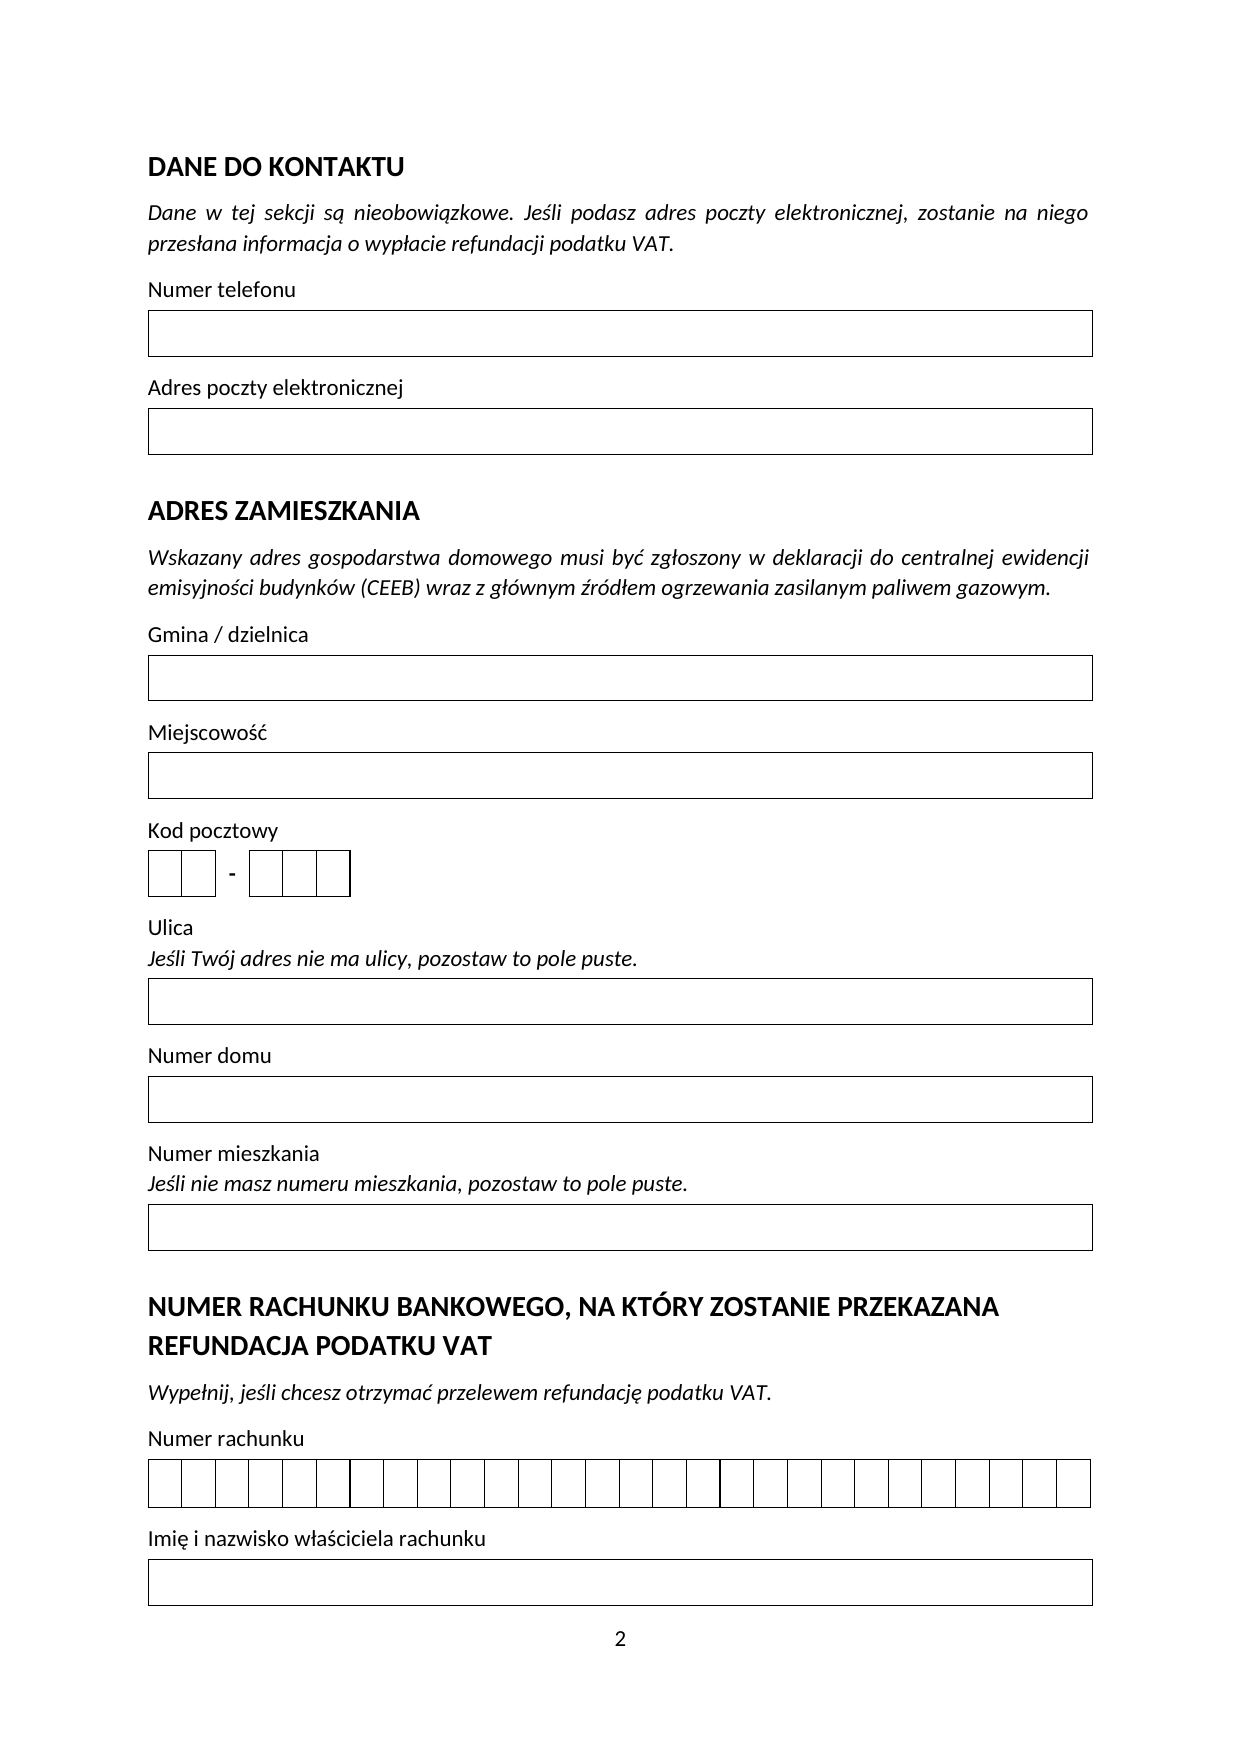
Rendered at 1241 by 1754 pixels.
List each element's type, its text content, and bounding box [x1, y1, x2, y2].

table_header [586, 1460, 619, 1507]
table_header [149, 409, 1092, 453]
table_header [249, 1460, 282, 1507]
table_header [519, 1460, 551, 1507]
table_header [149, 753, 1092, 798]
text Numer rachunku [148, 1424, 1093, 1452]
table_header [855, 1460, 888, 1507]
table_header [788, 1460, 821, 1507]
text Gmina / dzielnica [148, 620, 1093, 648]
table_header [149, 1077, 1092, 1122]
table_header [721, 1460, 753, 1507]
text Miejscowość [148, 718, 1093, 746]
text Numer telefonu [148, 276, 1093, 304]
table_header [990, 1460, 1022, 1507]
table_header [182, 851, 215, 896]
table_header [317, 851, 349, 896]
table_header [822, 1460, 854, 1507]
text Dane w tej sekcji są nieobowiązkowe. Jeśli podasz adres poczty elektronicznej, zostanie na niego przesłana informacja o wypłacie refundacji podatku VAT. [148, 198, 1093, 257]
text Imię i nazwisko właściciela rachunku [148, 1524, 1093, 1552]
table_header [149, 1560, 1092, 1604]
table_header [149, 311, 1092, 356]
table_header [250, 851, 282, 896]
table_header [1023, 1460, 1056, 1507]
table_header [149, 656, 1092, 700]
table_header [216, 1460, 248, 1507]
table_header [653, 1460, 686, 1507]
text Jeśli nie masz numeru mieszkania, pozostaw to pole puste. [148, 1169, 1093, 1198]
table_header [754, 1460, 787, 1507]
table_header [384, 1460, 417, 1507]
table_header [149, 1460, 181, 1507]
text Kod pocztowy [148, 816, 1093, 844]
table_header [687, 1460, 719, 1507]
text Numer domu [148, 1042, 1093, 1069]
table_header [552, 1460, 585, 1507]
text ADRES ZAMIESZKANIA [148, 492, 1093, 528]
text Numer mieszkania [148, 1139, 1093, 1167]
table_header [182, 1460, 215, 1507]
text NUMER RACHUNKU BANKOWEGO, NA KTÓRY ZOSTANIE PRZEKAZANA REFUNDACJA PODATKU VAT [148, 1288, 1093, 1362]
table_header [283, 1460, 316, 1507]
table_header - [216, 850, 249, 896]
table_header [149, 851, 181, 896]
text Adres poczty elektronicznej [148, 373, 1093, 401]
table_header [1057, 1460, 1090, 1507]
table_header [351, 1460, 383, 1507]
table_header [317, 1460, 349, 1507]
table_header [485, 1460, 518, 1507]
table_header [956, 1460, 989, 1507]
text Ulica [148, 913, 1093, 942]
table_header [418, 1460, 450, 1507]
text Wypełnij, jeśli chcesz otrzymać przelewem refundację podatku VAT. [148, 1378, 1093, 1406]
text Wskazany adres gospodarstwa domowego musi być zgłoszony w deklaracji do centralnej ewidencji emisyjności budynków (CEEB) wraz z głównym źródłem ogrzewania zasilanym paliwem gazowym. [148, 543, 1093, 601]
table_header [283, 851, 316, 896]
table_header [149, 979, 1092, 1024]
text Jeśli Twój adres nie ma ulicy, pozostaw to pole puste. [148, 944, 1093, 972]
table_header [620, 1460, 652, 1507]
text DANE DO KONTAKTU [148, 148, 1093, 183]
table_header [149, 1205, 1092, 1250]
table_header [922, 1460, 955, 1507]
table_header [451, 1460, 484, 1507]
table_header [889, 1460, 921, 1507]
